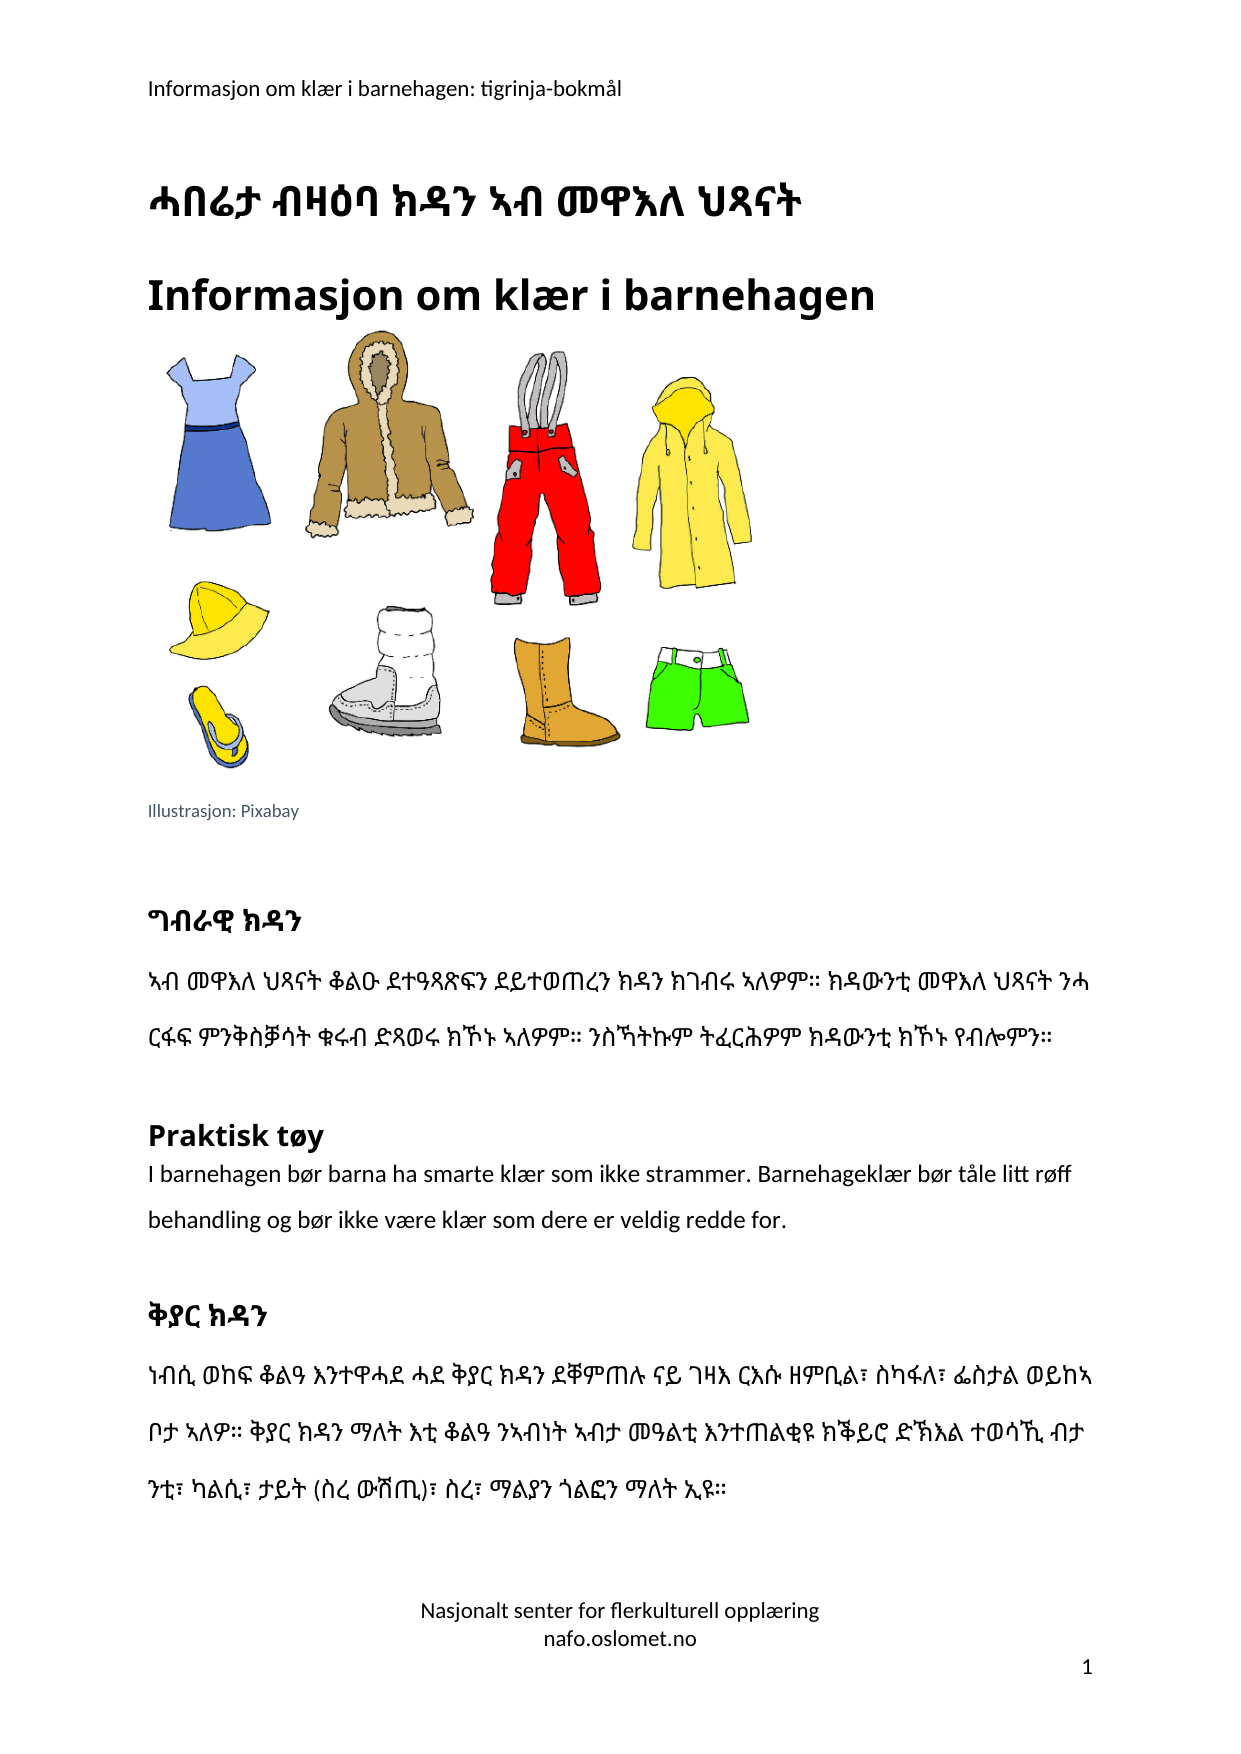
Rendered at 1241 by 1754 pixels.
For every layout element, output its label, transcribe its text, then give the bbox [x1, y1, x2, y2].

text ግብራዊ ክዳን ኣብ መዋእለ ህጻናት ቆልዑ ደተዓጻጽፍን ደይተወጠረን ክዳን ክገብሩ ኣለዎም። ክዳውንቲ መዋእለ ህጻናት ንሓርፋፍ ምንቅስቓሳት ቁሩብ ድጻወሩ ክኾኑ ኣለዎም። ንስኻትኩም ትፈርሕዎም ክዳውንቲ ክኾኑ የብሎምን። [148, 843, 1093, 1058]
text Illustrasjon: Pixabay [148, 799, 1093, 822]
picture [147, 326, 773, 781]
subtitle Informasjon om klær i barnehagen [148, 266, 1093, 322]
subtitle ሓበሬታ ብዛዕባ ክዳን ኣብ መዋእለ ህጻናት [148, 173, 1093, 236]
text I barnehagen bør barna ha smarte klær som ikke strammer. Barnehageklær bør tåle litt røff behandling og bør ikke være klær som dere er veldig redde for. [148, 1158, 1093, 1234]
subtitle Praktisk tøy [148, 1115, 1093, 1155]
text ቅያር ክዳን ነብሲ ወከፍ ቆልዓ እንተዋሓደ ሓደ ቅያር ክዳን ደቐምጠሉ ናይ ገዛእ ርእሱ ዘምቢል፣ ስካፋለ፣ ፌስታል ወይከኣ ቦታ ኣለዎ። ቅያር ክዳን ማለት እቲ ቆልዓ ንኣብነት ኣብታ መዓልቲ እንተጠልቂዩ ክቕይሮ ድኽእል ተወሳኺ ብታንቲ፣ ካልሲ፣ ታይት (ስረ ውሽጢ)፣ ስረ፣ ማልያን ጎልፎን ማለት ኢዩ። [148, 1295, 1093, 1551]
